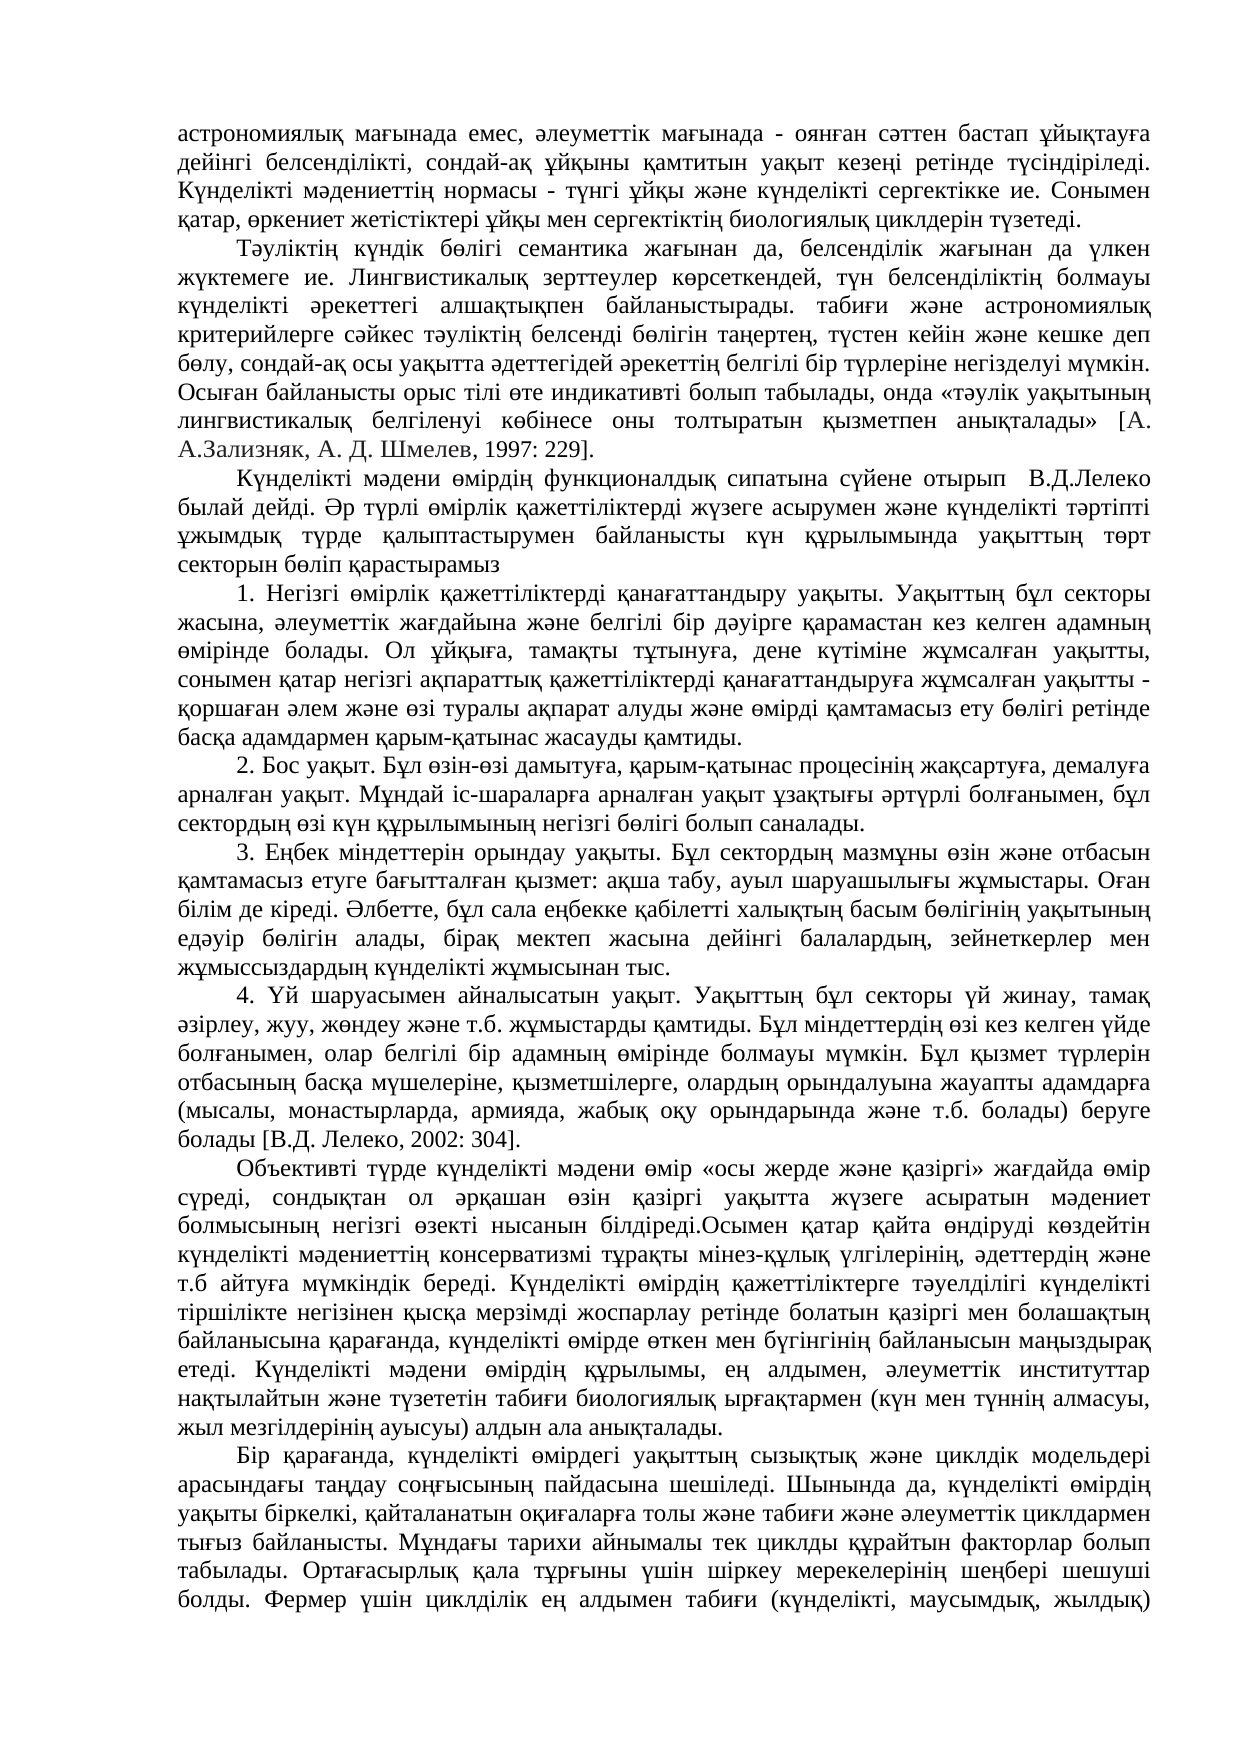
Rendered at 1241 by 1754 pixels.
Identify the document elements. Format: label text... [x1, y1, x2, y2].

text Күнделікті мәдени өмірдің функционалдық сипатына сүйене отырып В.Д.Лелеко былай дейді. Әр түрлі өмірлік қажеттіліктерді жүзеге асырумен және күнделікті тәртіпті ұжымдық түрде қалыптастырумен байланысты күн құрылымында уақыттың төрт секторын бөліп қарастырамыз [177, 463, 1152, 578]
text 2. Бос уақыт. Бұл өзін-өзі дамытуға, қарым-қатынас процесінің жақсартуға, демалуға арналған уақыт. Мұндай іс-шараларға арналған уақыт ұзақтығы әртүрлі болғанымен, бұл сектордың өзі күн құрылымының негізгі бөлігі болып саналады. [177, 751, 1152, 837]
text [177, 118, 1152, 233]
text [177, 1441, 1152, 1613]
text 4. Үй шаруасымен айналысатын уақыт. Уақыттың бұл секторы үй жинау, тамақ әзірлеу, жуу, жөндеу және т.б. жұмыстарды қамтиды. Бұл міндеттердің өзі кез келген үйде болғанымен, олар белгілі бір адамның өмірінде болмауы мүмкін. Бұл қызмет түрлерін отбасының басқа мүшелеріне, қызметшілерге, олардың орындалуына жауапты адамдарға (мысалы, монастырларда, армияда, жабық оқу орындарында және т.б. болады) беруге болады [В.Д. Лелеко, 2002: 304]. [177, 981, 1152, 1153]
text Объективті түрде күнделікті мәдени өмір «осы жерде және қазіргі» жағдайда өмір сүреді, сондықтан ол әрқашан өзін қазіргі уақытта жүзеге асыратын мәдениет болмысының негізгі өзекті нысанын білдіреді.Осымен қатар қайта өндіруді көздейтін күнделікті мәдениеттің консерватизмі тұрақты мінез-құлық үлгілерінің, әдеттердің және т.б айтуға мүмкіндік береді. Күнделікті өмірдің қажеттіліктерге тәуелділігі күнделікті тіршілікте негізінен қысқа мерзімді жоспарлау ретінде болатын қазіргі мен болашақтың байланысына қарағанда, күнделікті өмірде өткен мен бүгінгінің байланысын маңыздырақ етеді. Күнделікті мәдени өмірдің құрылымы, ең алдымен, әлеуметтік институттар нақтылайтын және түзететін табиғи биологиялық ырғақтармен (күн мен түннің алмасуы, жыл мезгілдерінің ауысуы) алдын ала анықталады. [177, 1153, 1152, 1441]
text 3. Еңбек міндеттерін орындау уақыты. Бұл сектордың мазмұны өзін және отбасын қамтамасыз етуге бағытталған қызмет: ақша табу, ауыл шаруашылығы жұмыстары. Оған білім де кіреді. Әлбетте, бұл сала еңбекке қабілетті халықтың басым бөлігінің уақытының едәуір бөлігін алады, бірақ мектеп жасына дейінгі балалардың, зейнеткерлер мен жұмыссыздардың күнделікті жұмысынан тыс. [177, 837, 1152, 981]
text 1. Негізгі өмірлік қажеттіліктерді қанағаттандыру уақыты. Уақыттың бұл секторы жасына, әлеуметтік жағдайына және белгілі бір дәуірге қарамастан кез келген адамның өмірінде болады. Ол ұйқыға, тамақты тұтынуға, дене күтіміне жұмсалған уақытты, сонымен қатар негізгі ақпараттық қажеттіліктерді қанағаттандыруға жұмсалған уақытты - қоршаған әлем және өзі туралы ақпарат алуды және өмірді қамтамасыз ету бөлігі ретінде басқа адамдармен қарым-қатынас жасауды қамтиды. [177, 578, 1152, 751]
text Тәуліктің күндік бөлігі семантика жағынан да, белсенділік жағынан да үлкен жүктемеге ие. Лингвистикалық зерттеулер көрсеткендей, түн белсенділіктің болмауы күнделікті әрекеттегі алшақтықпен байланыстырады. табиғи және астрономиялық критерийлерге сәйкес тәуліктің белсенді бөлігін таңертең, түстен кейін және кешке деп бөлу, сондай-ақ осы уақытта әдеттегідей әрекеттің белгілі бір түрлеріне негізделуі мүмкін. Осыған байланысты орыс тілі өте индикативті болып табылады, онда «тәулік уақытының лингвистикалық белгіленуі көбінесе оны толтыратын қызметпен анықталады» [А. А.Зализняк, А. Д. Шмелев, 1997: 229]. [177, 233, 1152, 463]
